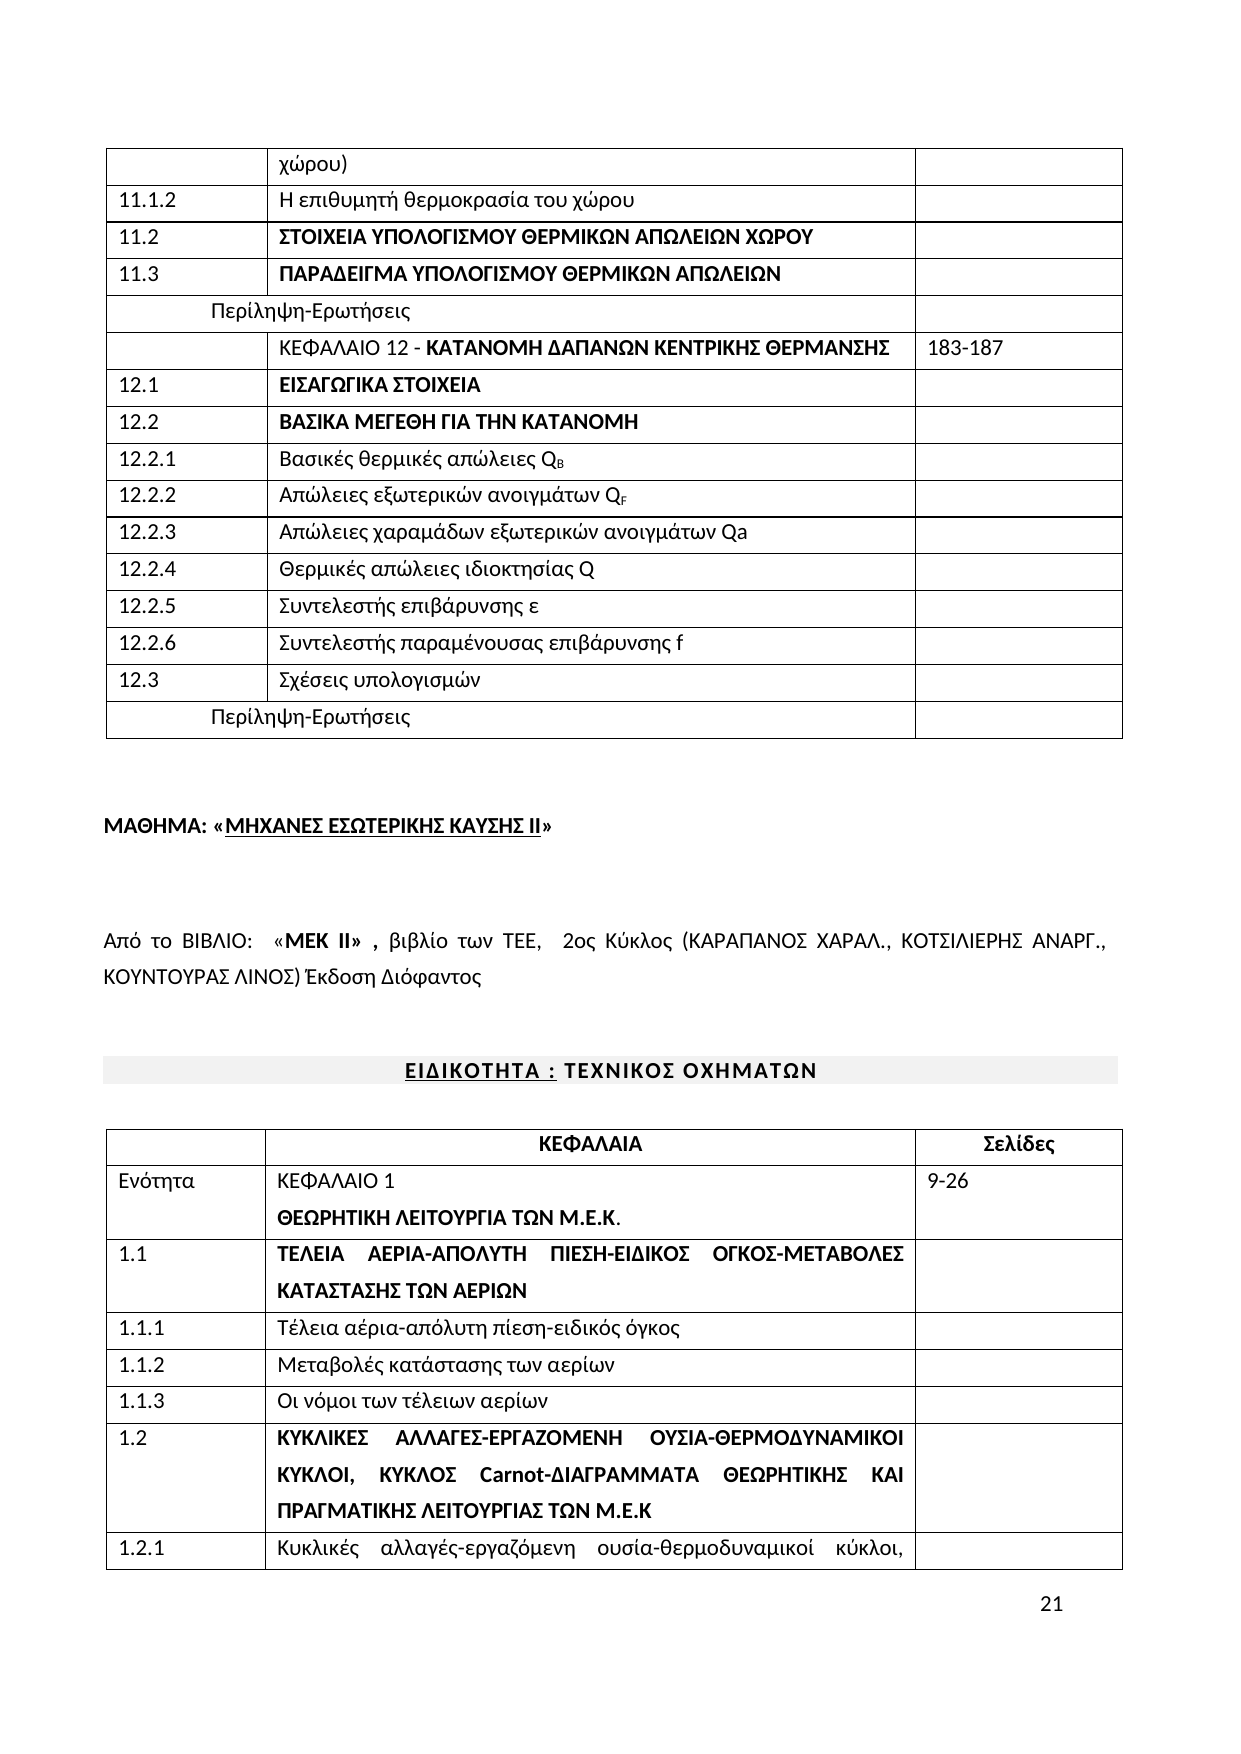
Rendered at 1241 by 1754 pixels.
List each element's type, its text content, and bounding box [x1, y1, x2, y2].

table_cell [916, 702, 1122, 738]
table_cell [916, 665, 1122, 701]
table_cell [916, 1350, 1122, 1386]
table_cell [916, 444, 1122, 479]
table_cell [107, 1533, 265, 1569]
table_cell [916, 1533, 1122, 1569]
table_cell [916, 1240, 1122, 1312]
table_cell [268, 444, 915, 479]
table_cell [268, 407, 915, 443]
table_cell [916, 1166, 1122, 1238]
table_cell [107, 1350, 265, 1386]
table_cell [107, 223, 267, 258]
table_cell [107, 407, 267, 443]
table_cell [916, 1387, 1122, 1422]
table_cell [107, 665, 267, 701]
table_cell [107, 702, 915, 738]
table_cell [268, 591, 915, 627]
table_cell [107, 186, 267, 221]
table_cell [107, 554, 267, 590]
text Από το ΒΙΒΛΙΟ: «ΜΕΚ ΙΙ» , βιβλίο των ΤΕΕ, 2ος Κύκλος (ΚΑΡΑΠΑΝΟΣ ΧΑΡΑΛ., ΚΟΤΣΙΛΙΕΡΗΣ ΑΝΑΡΓ., ΚΟΥΝΤΟΥΡΑΣ ΛΙΝΟΣ) Έκδοση Διόφαντος [103, 926, 1107, 990]
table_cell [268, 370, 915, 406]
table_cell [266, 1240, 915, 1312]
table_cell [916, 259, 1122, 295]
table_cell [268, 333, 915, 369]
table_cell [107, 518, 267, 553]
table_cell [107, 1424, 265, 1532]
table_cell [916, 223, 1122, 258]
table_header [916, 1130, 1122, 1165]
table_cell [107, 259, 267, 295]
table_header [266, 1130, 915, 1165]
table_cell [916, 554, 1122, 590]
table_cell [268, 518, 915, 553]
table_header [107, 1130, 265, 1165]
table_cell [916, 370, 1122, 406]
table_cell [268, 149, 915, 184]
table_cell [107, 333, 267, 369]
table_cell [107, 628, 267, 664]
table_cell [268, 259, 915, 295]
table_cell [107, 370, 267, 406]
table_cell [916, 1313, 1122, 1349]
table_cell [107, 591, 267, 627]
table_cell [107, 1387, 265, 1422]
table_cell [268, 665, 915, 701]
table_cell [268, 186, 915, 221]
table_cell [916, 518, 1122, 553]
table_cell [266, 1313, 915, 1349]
text ΜΑΘΗΜΑ: «ΜΗΧΑΝΕΣ ΕΣΩΤΕΡΙΚΗΣ ΚΑΥΣΗΣ ΙΙ» [103, 811, 1107, 839]
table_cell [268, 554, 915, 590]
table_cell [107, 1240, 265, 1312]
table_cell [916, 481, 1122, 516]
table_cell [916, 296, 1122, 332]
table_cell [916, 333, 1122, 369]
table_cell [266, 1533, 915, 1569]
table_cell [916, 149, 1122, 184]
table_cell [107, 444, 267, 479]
text ΕΙΔΙΚΟΤΗΤΑ : ΤΕΧΝΙΚΟΣ ΟΧΗΜΑΤΩΝ [103, 1056, 1118, 1084]
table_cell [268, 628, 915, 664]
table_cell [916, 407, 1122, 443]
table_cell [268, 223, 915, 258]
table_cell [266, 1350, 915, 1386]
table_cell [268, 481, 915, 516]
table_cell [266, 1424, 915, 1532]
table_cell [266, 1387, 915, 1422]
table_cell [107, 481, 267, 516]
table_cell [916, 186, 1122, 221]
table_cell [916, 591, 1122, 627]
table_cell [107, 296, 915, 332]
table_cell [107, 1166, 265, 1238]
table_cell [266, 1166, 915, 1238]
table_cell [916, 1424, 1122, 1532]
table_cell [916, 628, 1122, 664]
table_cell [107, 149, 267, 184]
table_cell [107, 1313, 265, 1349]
